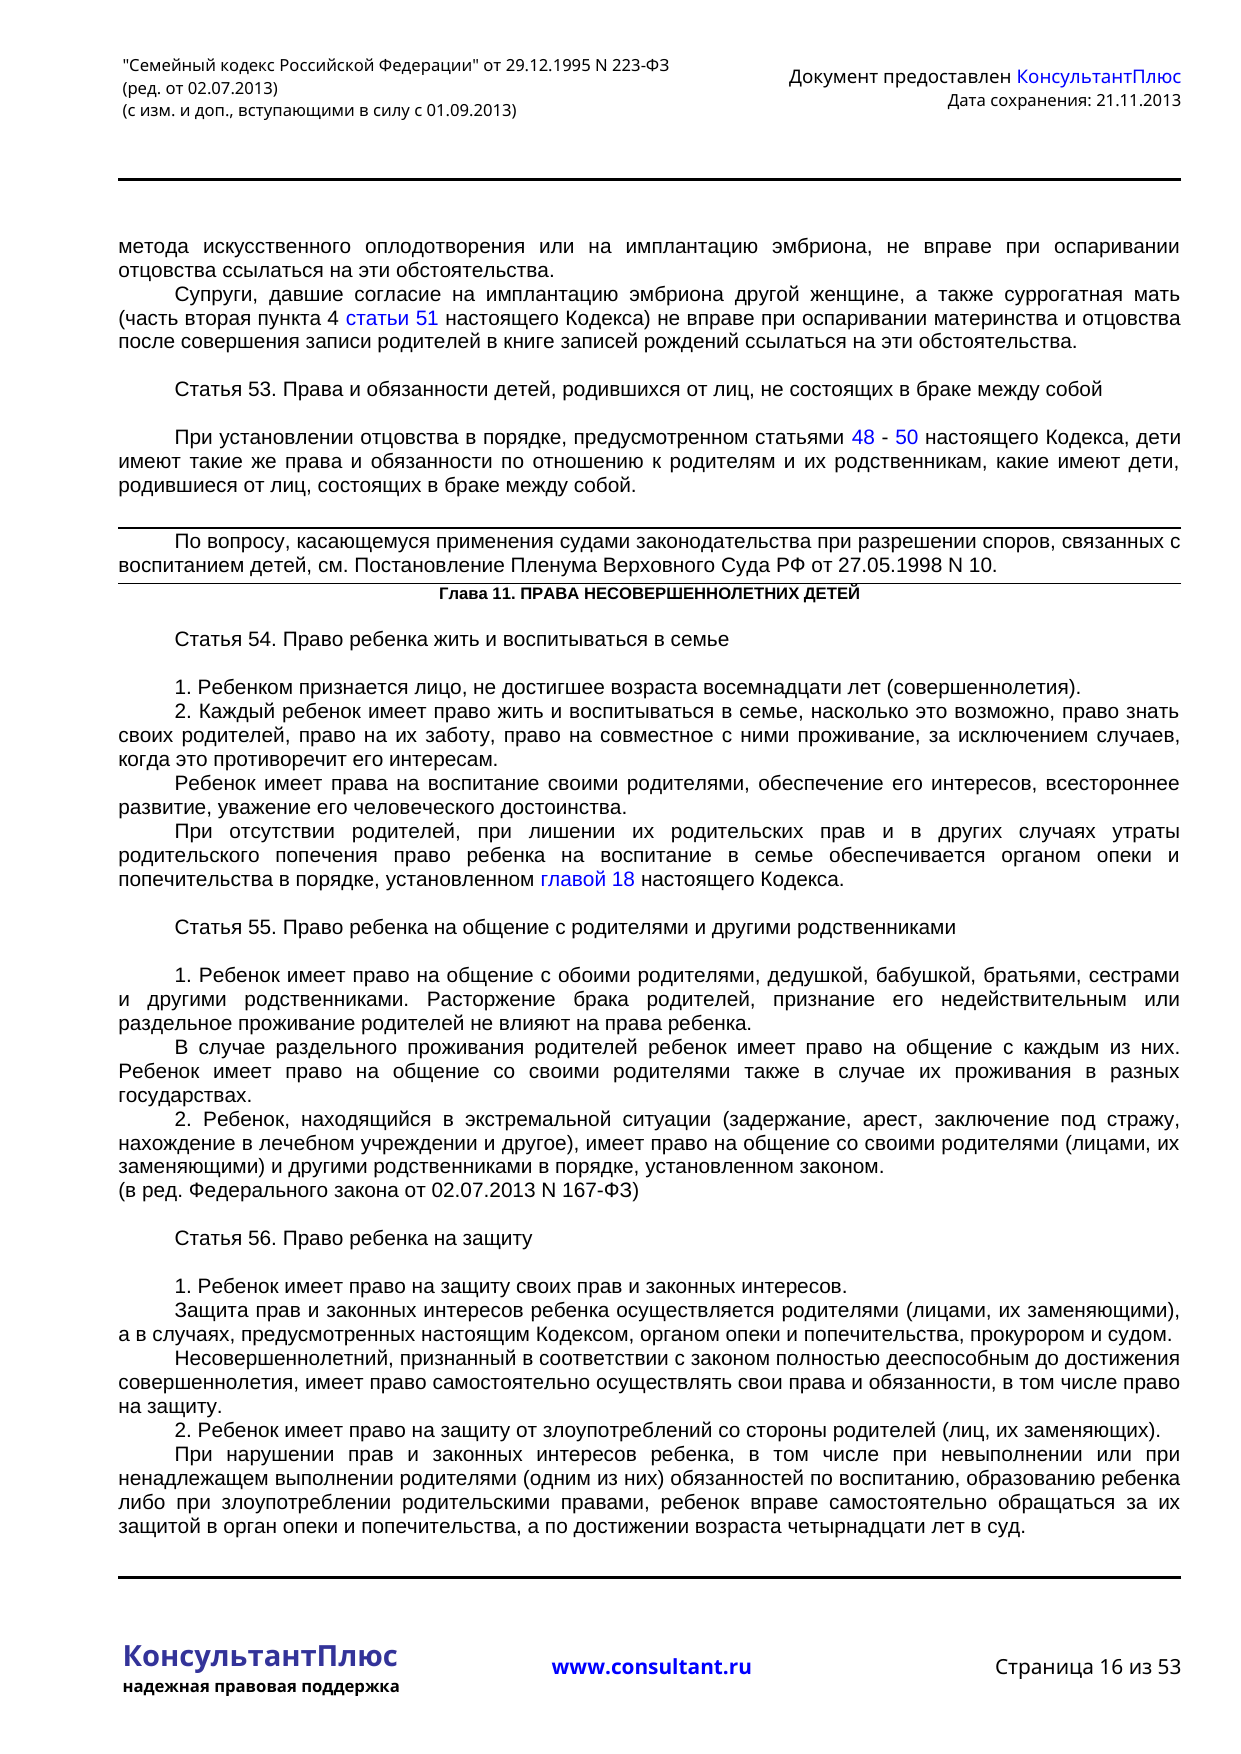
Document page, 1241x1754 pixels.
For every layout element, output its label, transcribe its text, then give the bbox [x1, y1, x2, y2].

text 1. Ребенок имеет право на защиту своих прав и законных интересов. [118, 1274, 1181, 1298]
text При установлении отцовства в порядке, предусмотренном статьями 48 - 50 настоящего Кодекса, дети имеют такие же права и обязанности по отношению к родителям и их родственникам, какие имеют дети, родившиеся от лиц, состоящих в браке между собой. [118, 425, 1181, 497]
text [118, 233, 1181, 281]
text 2. Каждый ребенок имеет право жить и воспитываться в семье, насколько это возможно, право знать своих родителей, право на их заботу, право на совместное с ними проживание, за исключением случаев, когда это противоречит его интересам. [118, 699, 1181, 771]
text Статья 56. Право ребенка на защиту [118, 1226, 1181, 1250]
text По вопросу, касающемуся применения судами законодательства при разрешении споров, связанных с воспитанием детей, см. Постановление Пленума Верховного Суда РФ от 27.05.1998 N 10. [118, 529, 1181, 577]
text Защита прав и законных интересов ребенка осуществляется родителями (лицами, их заменяющими), а в случаях, предусмотренных настоящим Кодексом, органом опеки и попечительства, прокурором и судом. [118, 1298, 1181, 1346]
text 2. Ребенок, находящийся в экстремальной ситуации (задержание, арест, заключение под стражу, нахождение в лечебном учреждении и другое), имеет право на общение со своими родителями (лицами, их заменяющими) и другими родственниками в порядке, установленном законом. [118, 1106, 1181, 1178]
text Супруги, давшие согласие на имплантацию эмбриона другой женщине, а также суррогатная мать (часть вторая пункта 4 статьи 51 настоящего Кодекса) не вправе при оспаривании материнства и отцовства после совершения записи родителей в книге записей рождений ссылаться на эти обстоятельства. [118, 281, 1181, 353]
text Статья 55. Право ребенка на общение с родителями и другими родственниками [118, 915, 1181, 939]
text Статья 54. Право ребенка жить и воспитываться в семье [118, 627, 1181, 651]
text 1. Ребенок имеет право на общение с обоими родителями, дедушкой, бабушкой, братьями, сестрами и другими родственниками. Расторжение брака родителей, признание его недействительным или раздельное проживание родителей не влияют на права ребенка. [118, 963, 1181, 1034]
text В случае раздельного проживания родителей ребенок имеет право на общение с каждым из них. Ребенок имеет право на общение со своими родителями также в случае их проживания в разных государствах. [118, 1034, 1181, 1106]
text При нарушении прав и законных интересов ребенка, в том числе при невыполнении или при ненадлежащем выполнении родителями (одним из них) обязанностей по воспитанию, образованию ребенка либо при злоупотреблении родительскими правами, ребенок вправе самостоятельно обращаться за их защитой в орган опеки и попечительства, а по достижении возраста четырнадцати лет в суд. [118, 1442, 1181, 1538]
text Глава 11. ПРАВА НЕСОВЕРШЕННОЛЕТНИХ ДЕТЕЙ [118, 584, 1181, 603]
text 1. Ребенком признается лицо, не достигшее возраста восемнадцати лет (совершеннолетия). [118, 675, 1181, 699]
text 2. Ребенок имеет право на защиту от злоупотреблений со стороны родителей (лиц, их заменяющих). [118, 1418, 1181, 1442]
text Ребенок имеет права на воспитание своими родителями, обеспечение его интересов, всестороннее развитие, уважение его человеческого достоинства. [118, 771, 1181, 819]
text При отсутствии родителей, при лишении их родительских прав и в других случаях утраты родительского попечения право ребенка на воспитание в семье обеспечивается органом опеки и попечительства в порядке, установленном главой 18 настоящего Кодекса. [118, 819, 1181, 891]
text (в ред. Федерального закона от 02.07.2013 N 167-ФЗ) [118, 1178, 1181, 1202]
text Несовершеннолетний, признанный в соответствии с законом полностью дееспособным до достижения совершеннолетия, имеет право самостоятельно осуществлять свои права и обязанности, в том числе право на защиту. [118, 1346, 1181, 1418]
text Статья 53. Права и обязанности детей, родившихся от лиц, не состоящих в браке между собой [118, 377, 1181, 401]
